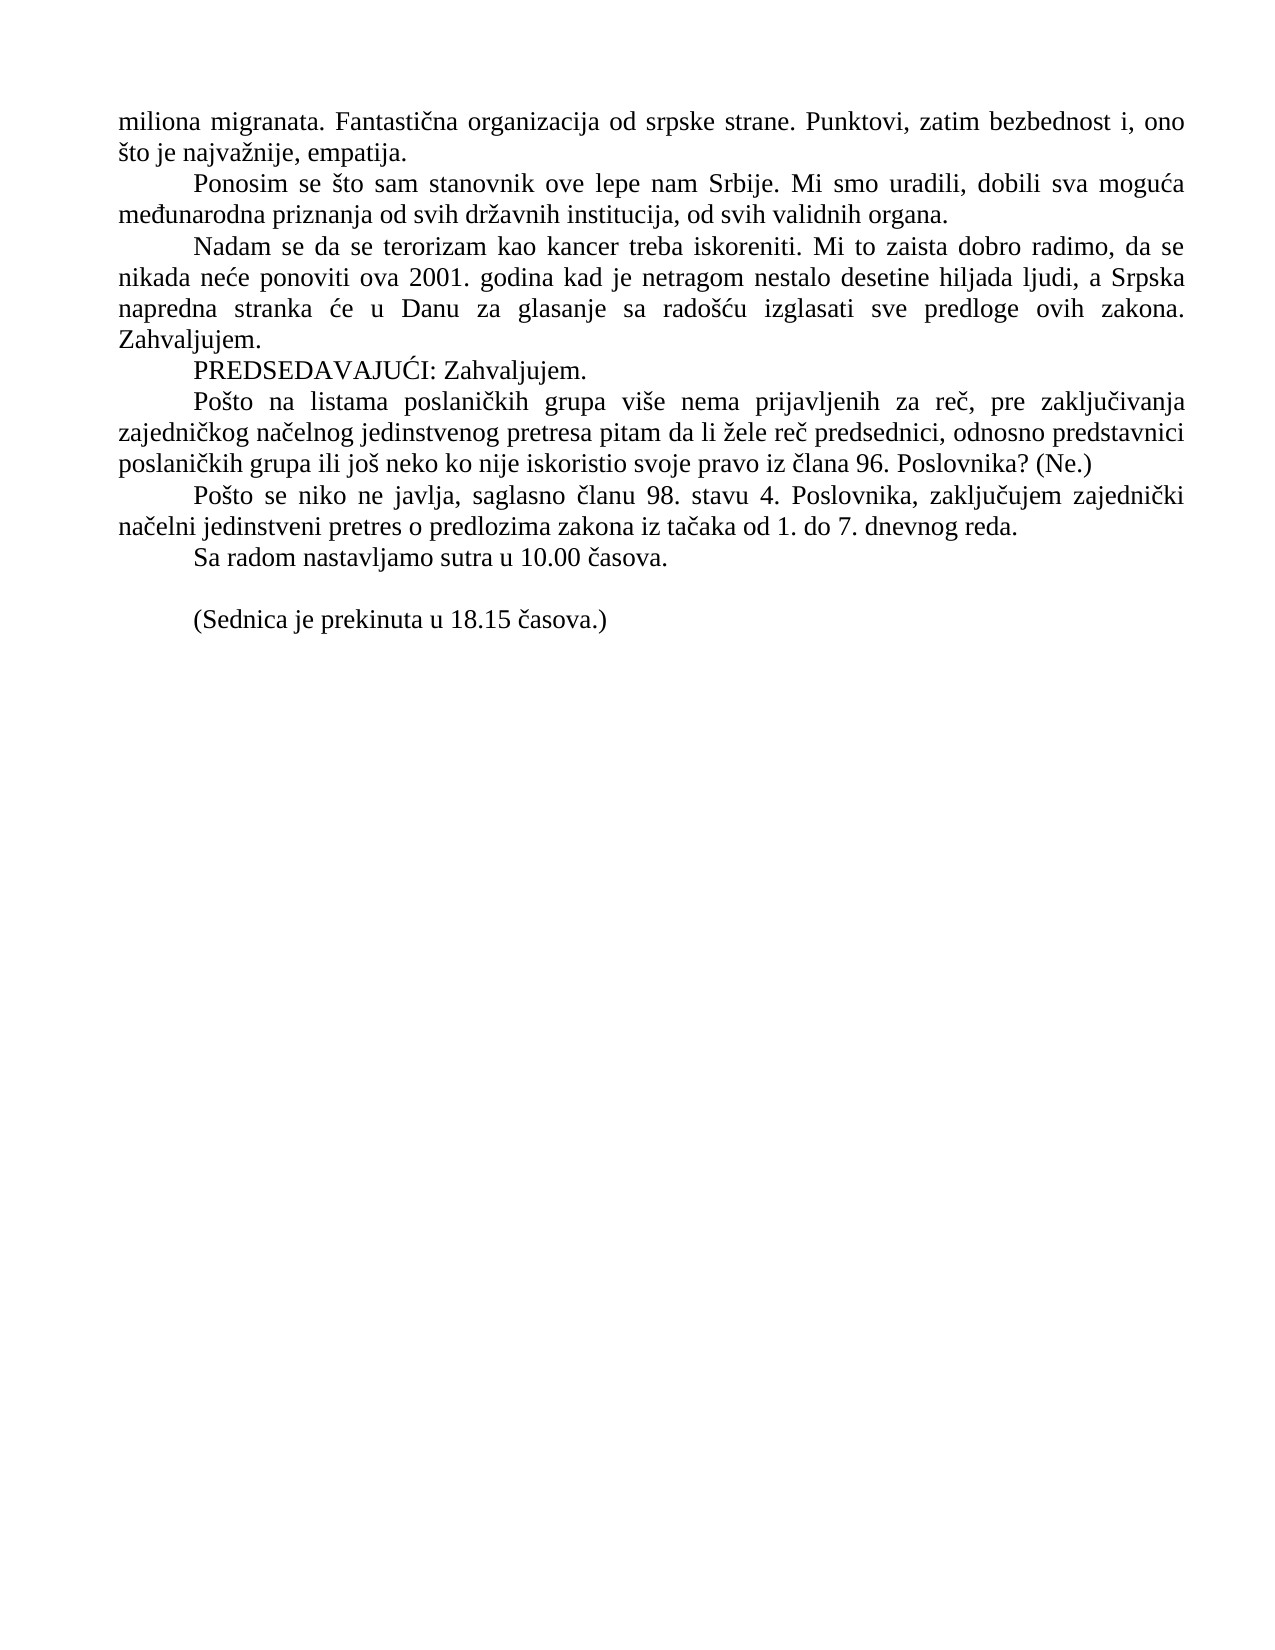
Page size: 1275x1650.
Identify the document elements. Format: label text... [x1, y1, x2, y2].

text Pošto na listama poslaničkih grupa više nema prijavljenih za reč, pre zaključivanja zajedničkog načelnog jedinstvenog pretresa pitam da li žele reč predsednici, odnosno predstavnici poslaničkih grupa ili još neko ko nije iskoristio svoje pravo iz člana 96. Poslovnika? (Ne.) [118, 385, 1186, 479]
text (Sednica je prekinuta u 18.15 časova.) [118, 603, 1186, 634]
text Ponosim se što sam stanovnik ove lepe nam Srbije. Mi smo uradili, dobili sva moguća međunarodna priznanja od svih državnih institucija, od svih validnih organa. [118, 167, 1186, 229]
text Sa radom nastavljamo sutra u 10.00 časova. [118, 541, 1186, 572]
text PREDSEDAVAJUĆI: Zahvaljujem. [118, 354, 1186, 385]
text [118, 105, 1186, 167]
text Nadam se da se terorizam kao kancer treba iskoreniti. Mi to zaista dobro radimo, da se nikada neće ponoviti ova 2001. godina kad je netragom nestalo desetine hiljada ljudi, a Srpska napredna stranka će u Danu za glasanje sa radošću izglasati sve predloge ovih zakona. Zahvaljujem. [118, 229, 1186, 354]
text Pošto se niko ne javlja, saglasno članu 98. stavu 4. Poslovnika, zaključujem zajednički načelni jedinstveni pretres o predlozima zakona iz tačaka od 1. do 7. dnevnog reda. [118, 479, 1186, 541]
